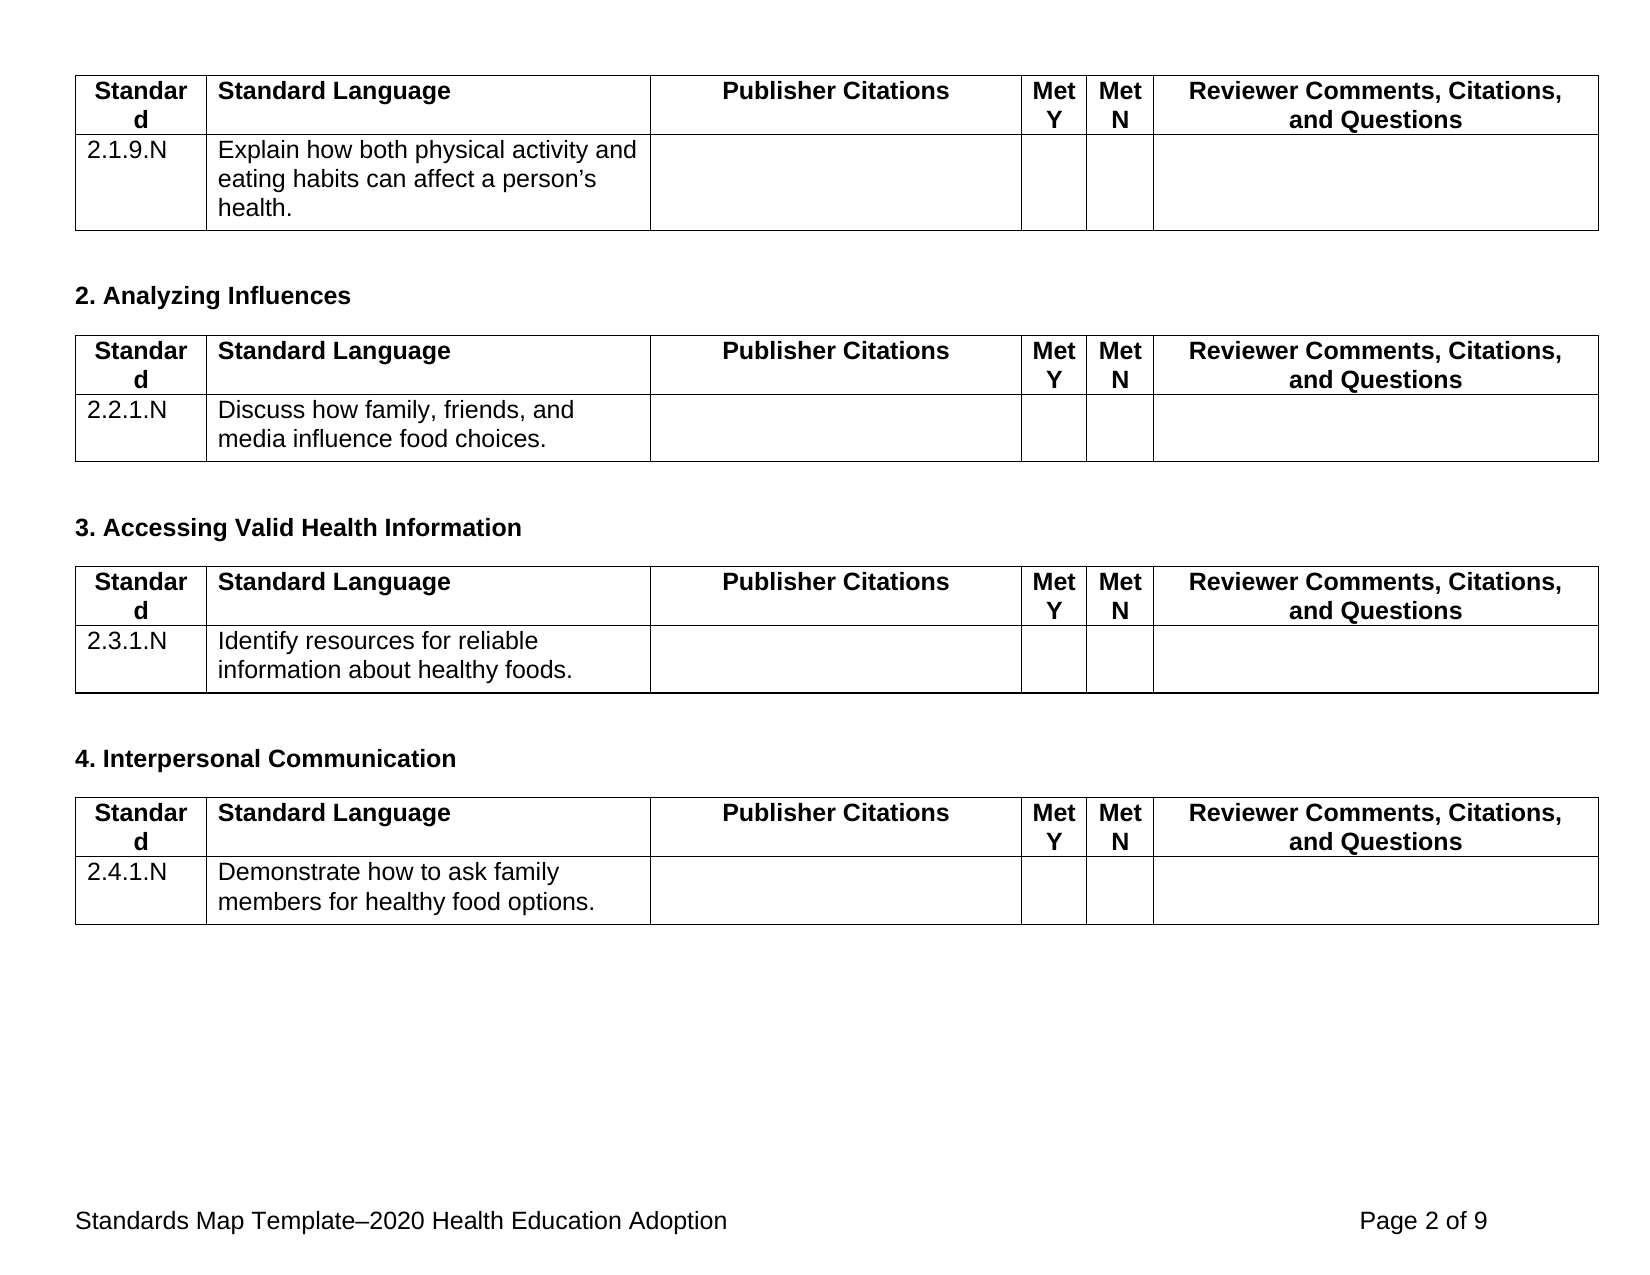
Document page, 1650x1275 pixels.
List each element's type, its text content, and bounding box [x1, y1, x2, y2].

table_header Met N [1087, 567, 1153, 625]
table_header Standard [76, 798, 206, 856]
table_cell [651, 395, 1021, 461]
table_cell 2.4.1.N [76, 857, 206, 923]
table_header Met N [1087, 336, 1153, 394]
table_cell [1022, 395, 1086, 461]
table_cell [1087, 857, 1153, 923]
table_header Publisher Citations [651, 798, 1021, 856]
table_header Met N [1087, 798, 1153, 856]
table_header Standard Language [207, 798, 650, 856]
table_header Met Y [1022, 76, 1086, 133]
table_header Met Y [1022, 798, 1086, 856]
table_cell [1022, 857, 1086, 923]
table_header Met N [1087, 76, 1153, 133]
table_cell [1087, 626, 1153, 692]
table_header Reviewer Comments, Citations, and Questions [1154, 798, 1598, 856]
table_cell [1154, 135, 1598, 230]
table_cell 2.2.1.N [76, 395, 206, 461]
table_cell [1154, 857, 1598, 923]
table_header Reviewer Comments, Citations, and Questions [1154, 76, 1598, 133]
table_cell [1154, 626, 1598, 692]
table_cell [651, 135, 1021, 230]
table_header Met Y [1022, 336, 1086, 394]
table_cell 2.1.9.N [76, 135, 206, 230]
table_header Standard Language [207, 76, 650, 133]
table_header Reviewer Comments, Citations, and Questions [1154, 567, 1598, 625]
table_cell [1022, 626, 1086, 692]
subtitle 3. Accessing Valid Health Information [75, 512, 1575, 541]
table_header Publisher Citations [651, 567, 1021, 625]
table_cell [1154, 395, 1598, 461]
table_cell Demonstrate how to ask family members for healthy food options. [207, 857, 650, 923]
table_header Standard Language [207, 336, 650, 394]
table_cell Identify resources for reliable information about healthy foods. [207, 626, 650, 692]
table_header Standard [76, 76, 206, 133]
table_cell Explain how both physical activity and eating habits can affect a person’s health. [207, 135, 650, 230]
table_cell [1087, 135, 1153, 230]
table_header Standard [76, 567, 206, 625]
table_header Publisher Citations [651, 336, 1021, 394]
table_cell [651, 857, 1021, 923]
table_header Publisher Citations [651, 76, 1021, 133]
subtitle 2. Analyzing Influences [75, 281, 1575, 310]
table_cell 2.3.1.N [76, 626, 206, 692]
subtitle 4. Interpersonal Communication [75, 743, 1575, 772]
table_header Standard Language [207, 567, 650, 625]
table_cell Discuss how family, friends, and media influence food choices. [207, 395, 650, 461]
table_header Reviewer Comments, Citations, and Questions [1154, 336, 1598, 394]
table_header Standard [76, 336, 206, 394]
table_cell [1087, 395, 1153, 461]
table_cell [1022, 135, 1086, 230]
table_header Met Y [1022, 567, 1086, 625]
table_cell [651, 626, 1021, 692]
